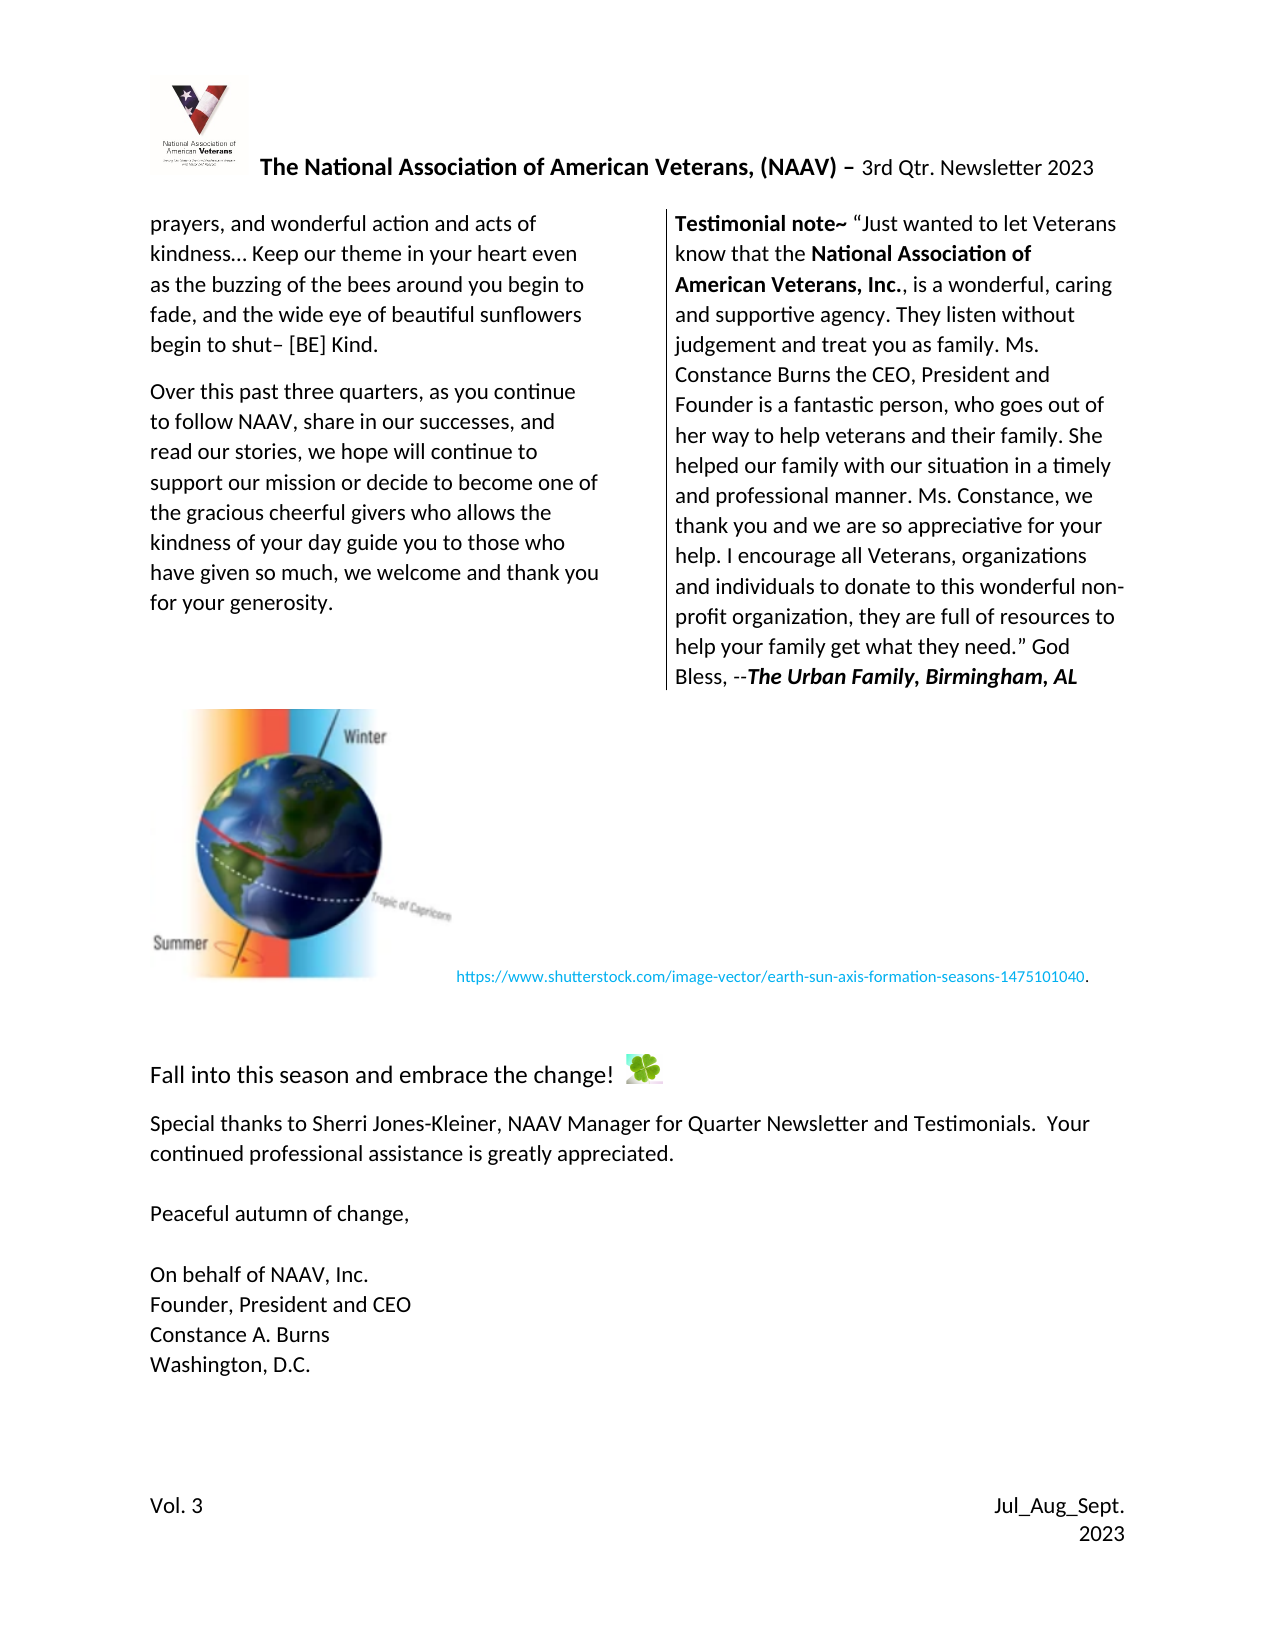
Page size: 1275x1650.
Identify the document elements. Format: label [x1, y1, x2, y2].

picture [150, 75, 249, 175]
picture [150, 709, 459, 983]
picture [626, 1054, 663, 1084]
